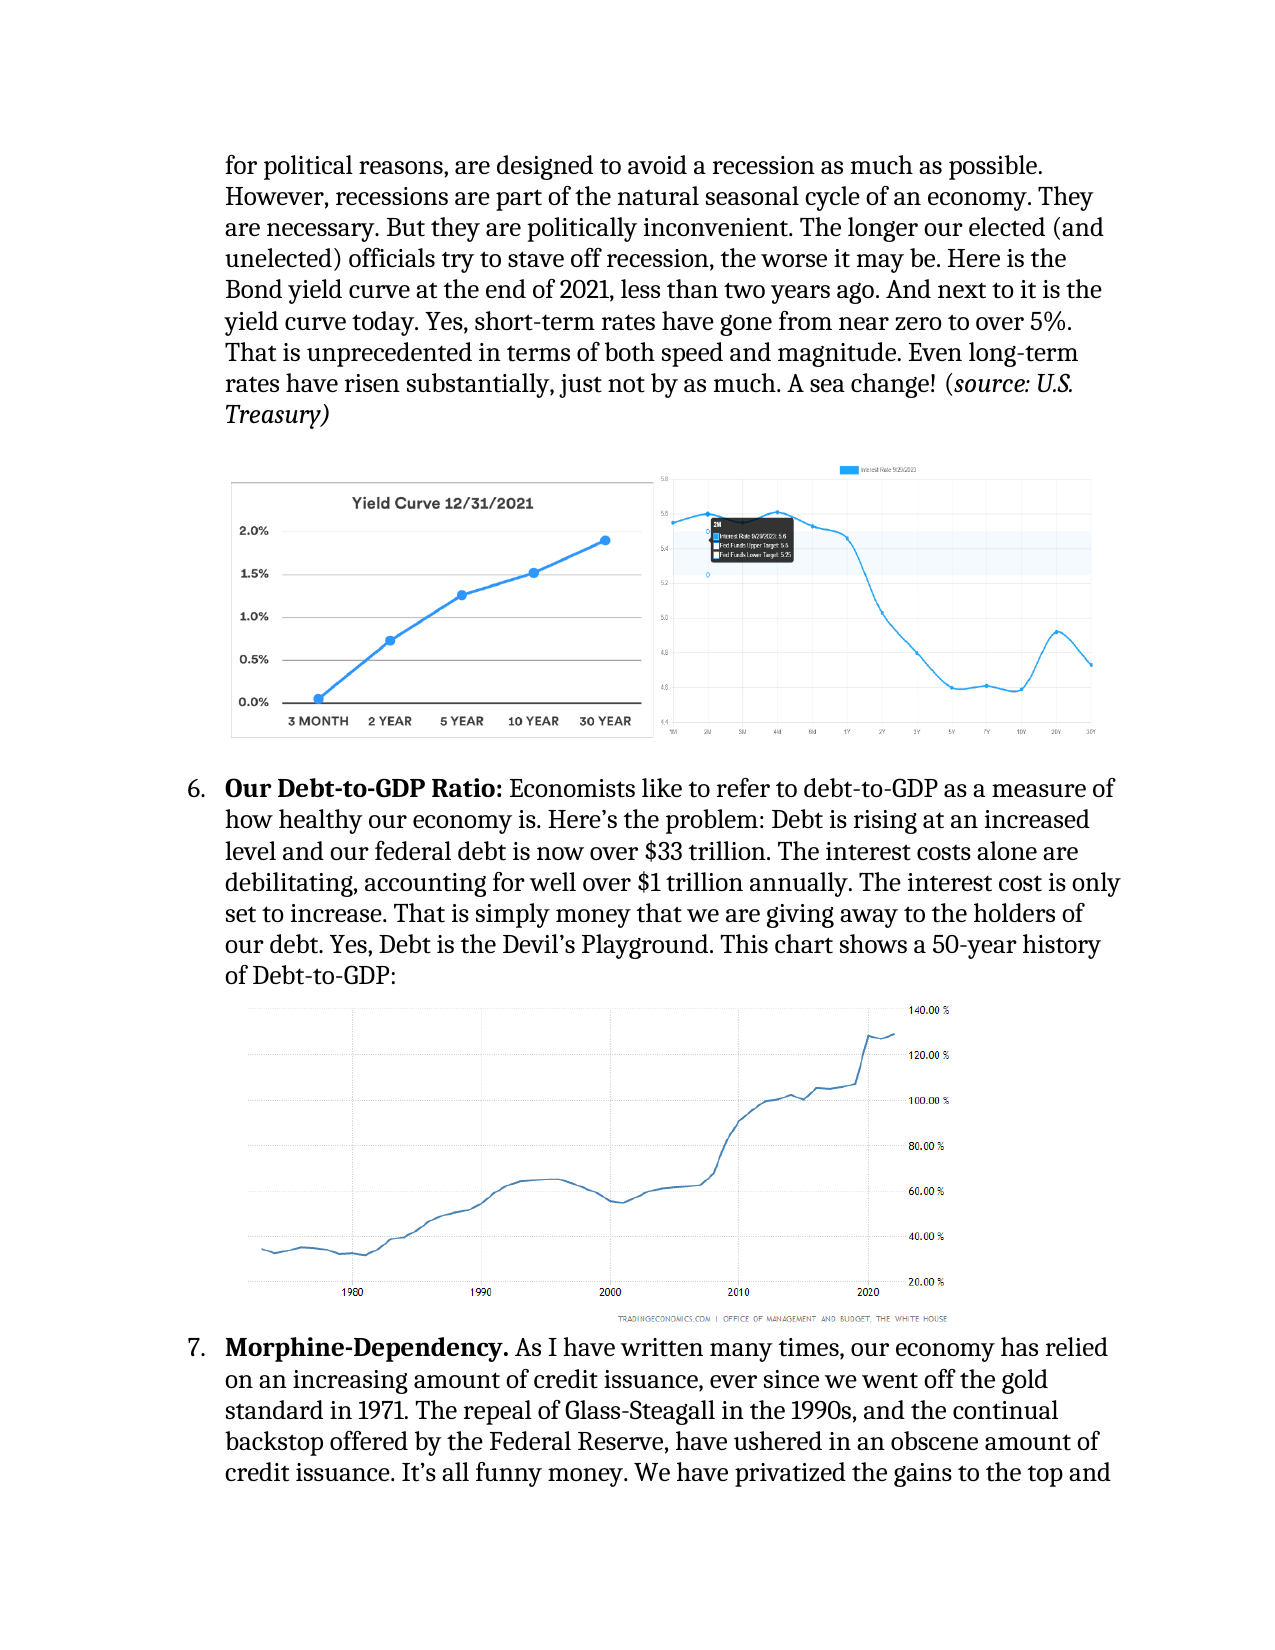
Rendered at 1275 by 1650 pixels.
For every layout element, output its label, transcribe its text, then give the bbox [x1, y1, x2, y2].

list Our Debt-to-GDP Ratio: Economists like to refer to debt-to-GDP as a measure of how healthy our economy is. Here’s the problem: Debt is rising at an increased level and our federal debt is now over $33 trillion. The interest costs alone are debilitating, accounting for well over $1 trillion annually. The interest cost is only set to increase. That is simply money that we are giving away to the holders of our debt. Yes, Debt is the Devil’s Playground. This chart shows a 50-year history of Debt-to-GDP: [187, 773, 1125, 991]
picture [231, 482, 654, 738]
picture [225, 991, 994, 1333]
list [187, 150, 1125, 430]
picture [659, 461, 1097, 738]
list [187, 1332, 1125, 1488]
